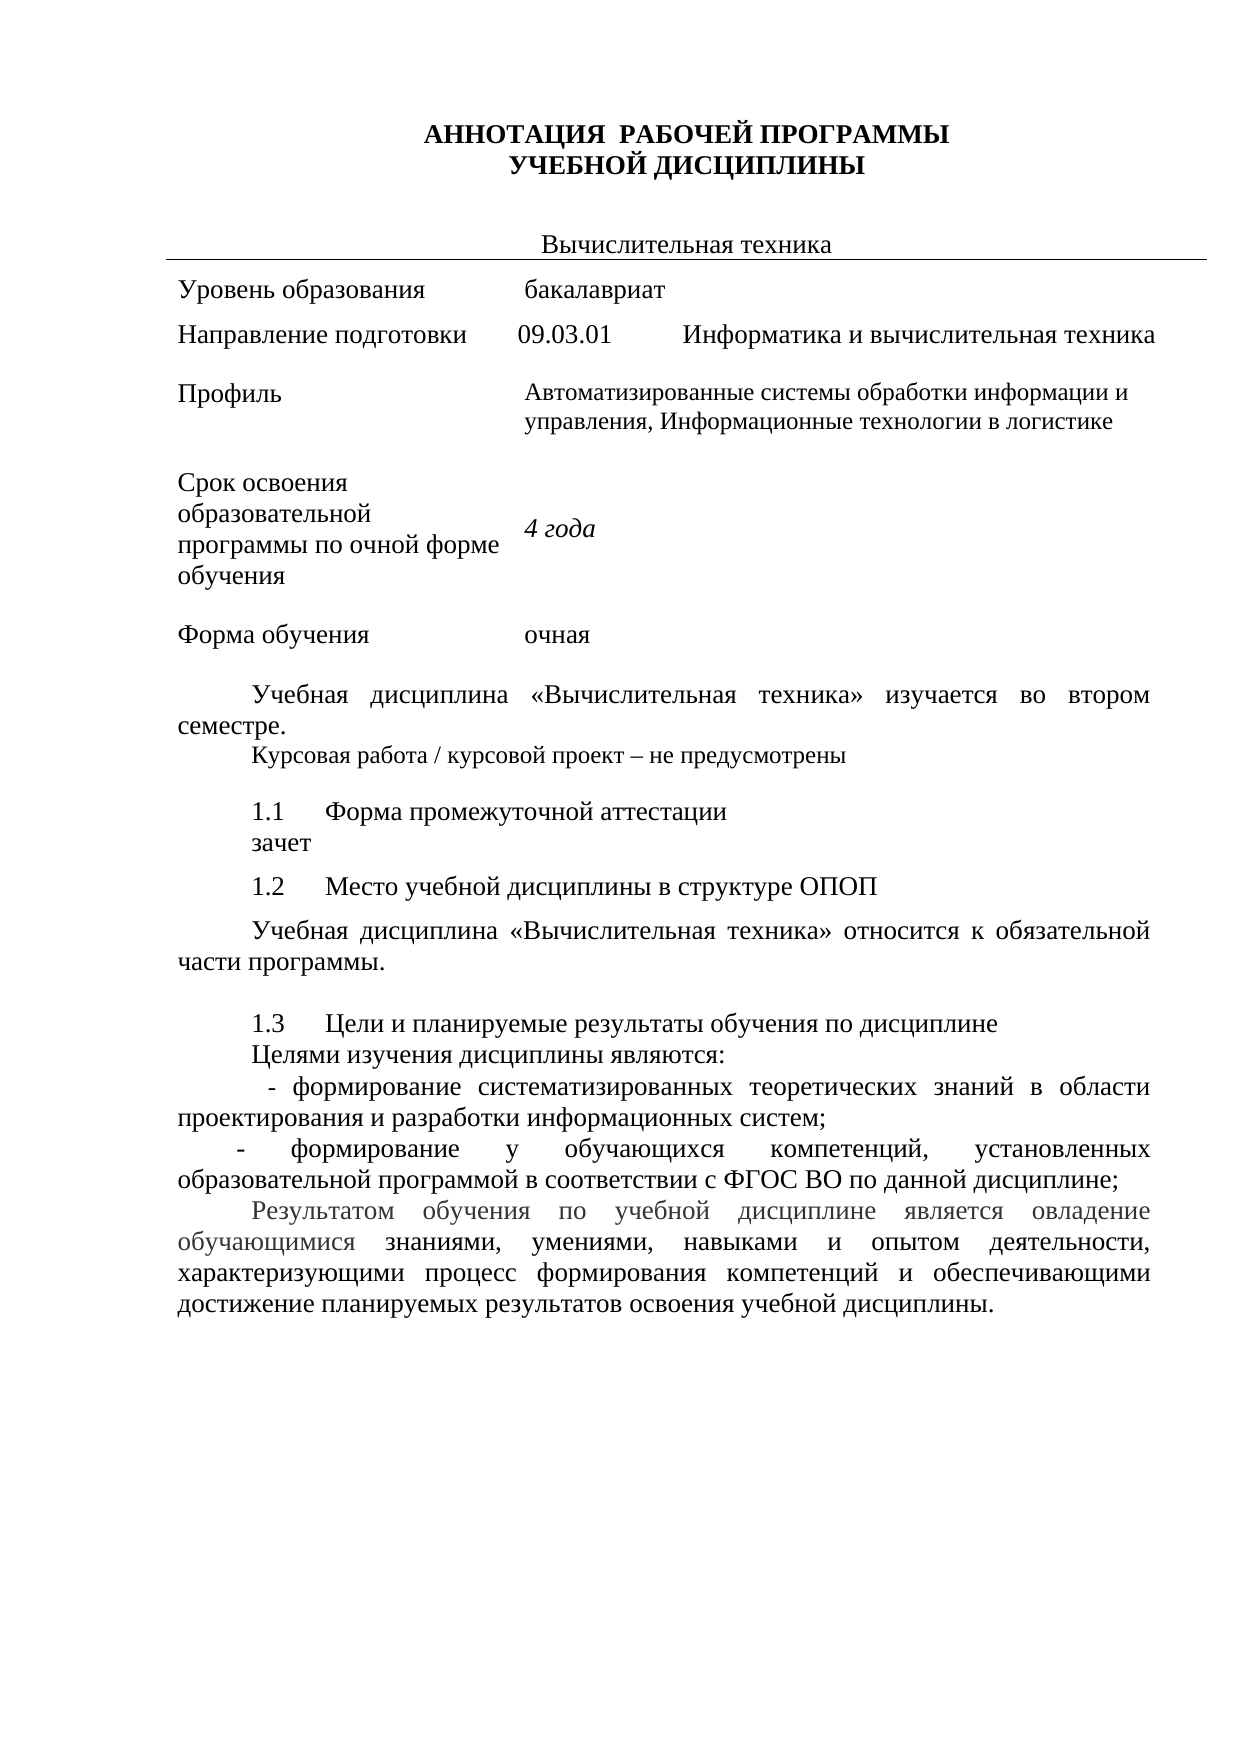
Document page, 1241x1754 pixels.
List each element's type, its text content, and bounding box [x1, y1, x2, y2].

table_cell бакалавриат [513, 260, 1207, 318]
table_cell Профиль [166, 377, 513, 466]
list Форма промежуточной аттестации [177, 795, 1152, 827]
table_cell Форма обучения [166, 590, 513, 649]
table_cell 4 года [513, 466, 1207, 590]
table_cell Срок освоения образовательной программы по очной форме обучения [166, 466, 513, 590]
table_cell Направление подготовки [166, 318, 513, 377]
list 1.3 Цели и планируемые результаты обучения по дисциплине [251, 1007, 1152, 1038]
list Учебная дисциплина «Вычислительная техника» изучается во втором семестре. [177, 678, 1152, 740]
text зачет [251, 827, 1152, 858]
subtitle 1.2 Место учебной дисциплины в структуре ОПОП [251, 870, 1152, 901]
table_header АННОТАЦИЯ РАБОЧЕЙ ПРОГРАММЫ УЧЕБНОЙ ДИСЦИПЛИНЫ [166, 118, 1207, 212]
list Учебная дисциплина «Вычислительная техника» относится к обязательной части программы. [177, 914, 1152, 976]
table_cell Вычислительная техника [166, 212, 1207, 259]
text - формирование у обучающихся компетенций, установленных образовательной программой в соответствии с ФГОС ВО по данной дисциплине; [177, 1132, 1152, 1194]
text - формирование систематизированных теоретических знаний в области проектирования и разработки информационных систем; [177, 1069, 1152, 1132]
table_cell очная [513, 590, 1207, 649]
list Результатом обучения по учебной дисциплине является овладение обучающимися знаниями, умениями, навыками и опытом деятельности, характеризующими процесс формирования компетенций и обеспечивающими достижение планируемых результатов освоения учебной дисциплины. [177, 1194, 1152, 1319]
table_cell Автоматизированные системы обработки информации и управления, Информационные технологии в логистике [513, 377, 1207, 466]
list Целями изучения дисциплины являются: [177, 1038, 1152, 1069]
table_cell Информатика и вычислительная техника [664, 318, 1207, 377]
list Курсовая работа / курсовой проект – не предусмотрены [251, 740, 1152, 769]
table_cell 09.03.01 [513, 318, 664, 377]
table_cell Уровень образования [166, 260, 513, 318]
